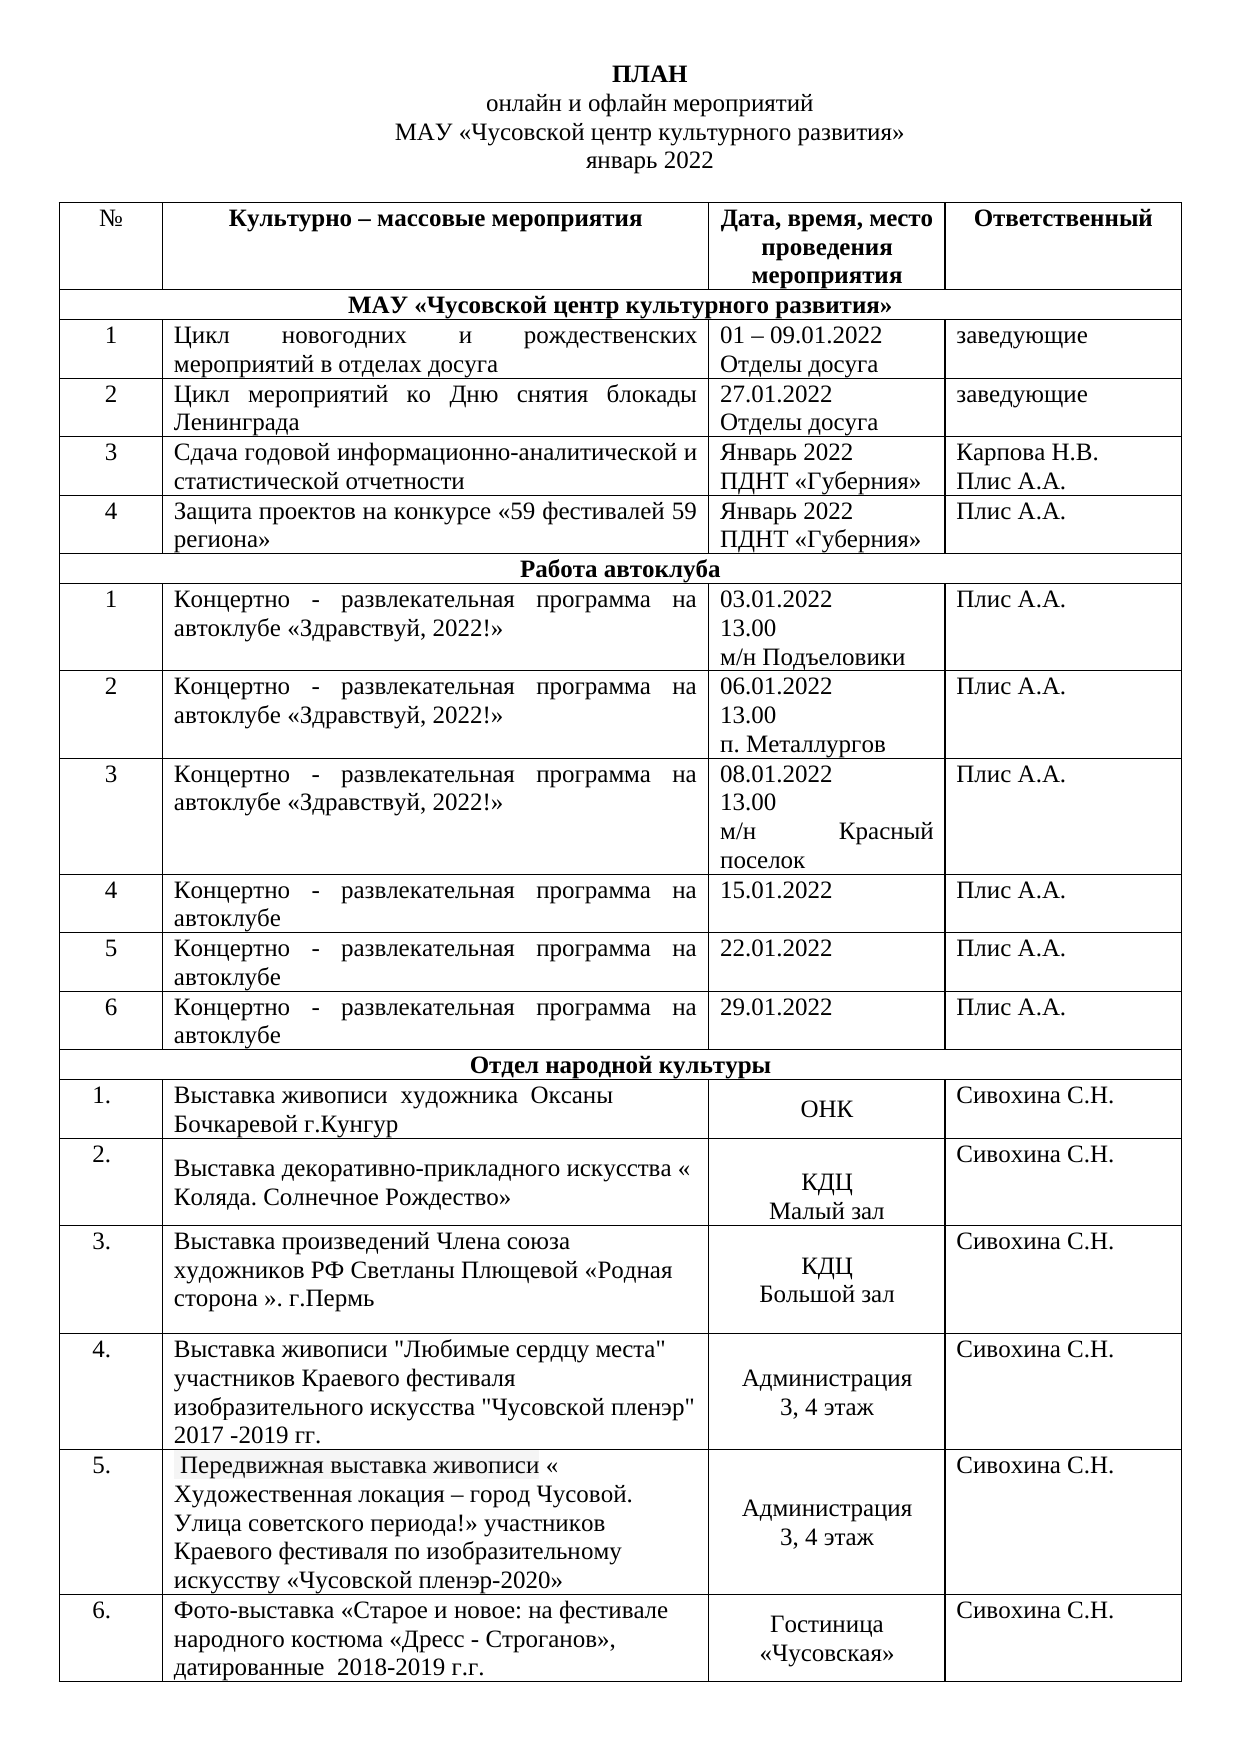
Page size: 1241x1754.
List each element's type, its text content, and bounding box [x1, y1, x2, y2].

table_cell Отдел народной культуры [60, 1050, 1181, 1079]
table_cell МАУ «Чусовской центр культурного развития» [60, 290, 1181, 319]
table_cell Январь 2022 ПДНТ «Губерния» [709, 496, 944, 553]
table_cell 4 [60, 496, 162, 553]
table_cell Цикл новогодних и рождественских мероприятий в отделах досуга [163, 320, 708, 378]
table_cell Администрация 3, 4 этаж [709, 1334, 944, 1449]
table_cell Выставка живописи "Любимые сердцу места" участников Краевого фестиваля изобразительного искусства "Чусовской пленэр" 2017 -2019 гг. [321, 1334, 708, 1449]
table_cell [60, 1080, 162, 1138]
table_cell 22.01.2022 [709, 933, 944, 991]
subtitle онлайн и офлайн мероприятий [118, 88, 1181, 117]
text январь 2022 [118, 145, 1181, 174]
table_cell [60, 1139, 162, 1225]
table_header № [60, 203, 162, 289]
table_cell заведующие [946, 379, 1181, 436]
table_cell Карпова Н.В. Плис А.А. [946, 437, 1181, 495]
table_header Ответственный [946, 203, 1181, 289]
table_cell [60, 1334, 162, 1449]
table_cell Работа автоклуба [60, 554, 1181, 583]
table_cell Концертно - развлекательная программа на автоклубе [163, 875, 708, 932]
table_cell КДЦ Большой зал [709, 1226, 944, 1333]
table_cell Сивохина С.Н. [946, 1226, 1181, 1333]
table_cell Передвижная выставка живописи « Художественная локация – город Чусовой. Улица советского периода!» участников Краевого фестиваля по изобразительному искусству «Чусовской пленэр-2020» [163, 1450, 708, 1594]
table_cell Январь 2022 ПДНТ «Губерния» [709, 437, 944, 495]
table_header Дата, время, место проведения мероприятия [709, 203, 944, 289]
table_cell 5 [60, 933, 162, 991]
table_cell Сивохина С.Н. [946, 1450, 1181, 1594]
table_cell 1 [60, 584, 162, 670]
table_cell 2 [60, 379, 162, 436]
table_cell Защита проектов на конкурсе «59 фестивалей 59 региона» [163, 496, 708, 553]
table_cell 03.01.2022 13.00 м/н Подъеловики [709, 584, 944, 670]
table_cell 29.01.2022 [709, 992, 944, 1049]
table_cell Плис А.А. [946, 992, 1181, 1049]
table_cell 01 – 09.01.2022 Отделы досуга [709, 320, 944, 378]
table_cell 3 [60, 759, 162, 874]
table_cell Плис А.А. [946, 875, 1181, 932]
table_cell КДЦ Малый зал [709, 1139, 944, 1225]
table_cell 15.01.2022 [709, 875, 944, 932]
table_cell Фото-выставка «Старое и новое: на фестивале народного костюма «Дресс - Строганов», датированные 2018-2019 г.г. [163, 1595, 708, 1681]
table_cell 1 [60, 320, 162, 378]
table_cell ОНК [709, 1080, 944, 1138]
table_cell Концертно - развлекательная программа на автоклубе [163, 933, 708, 991]
table_cell Сдача годовой информационно-аналитической и статистической отчетности [163, 437, 708, 495]
table_cell [60, 1450, 162, 1594]
table_cell Концертно - развлекательная программа на автоклубе «Здравствуй, 2022!» [163, 671, 708, 758]
table_cell Концертно - развлекательная программа на автоклубе «Здравствуй, 2022!» [163, 584, 708, 670]
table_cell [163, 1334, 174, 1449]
table_cell Сивохина С.Н. [946, 1080, 1181, 1138]
table_cell 06.01.2022 13.00 п. Металлургов [709, 671, 944, 758]
table_cell Концертно - развлекательная программа на автоклубе [163, 992, 708, 1049]
table_cell 2 [60, 671, 162, 758]
table_cell Цикл мероприятий ко Дню снятия блокады Ленинграда [163, 379, 708, 436]
text МАУ «Чусовской центр культурного развития» [118, 117, 1181, 145]
table_cell [60, 1226, 162, 1333]
table_cell 6 [60, 992, 162, 1049]
subtitle ПЛАН [118, 59, 1181, 88]
table_cell 3 [60, 437, 162, 495]
table_cell 27.01.2022 Отделы досуга [709, 379, 944, 436]
table_cell Администрация 3, 4 этаж [709, 1450, 944, 1594]
table_cell заведующие [946, 320, 1181, 378]
table_cell Выставка декоративно-прикладного искусства « Коляда. Солнечное Рождество» [163, 1139, 708, 1225]
table_cell Плис А.А. [946, 759, 1181, 874]
table_cell Выставка живописи художника Оксаны Бочкаревой г.Кунгур [163, 1080, 708, 1138]
table_cell Выставка произведений Члена союза художников РФ Светланы Плющевой «Родная сторона ». г.Пермь [163, 1226, 708, 1333]
table_cell 4 [60, 875, 162, 932]
table_cell Сивохина С.Н. [946, 1595, 1181, 1681]
table_cell Гостиница «Чусовская» [709, 1595, 944, 1681]
table_header Культурно – массовые мероприятия [163, 203, 708, 289]
table_cell Плис А.А. [946, 584, 1181, 670]
table_cell [60, 1595, 162, 1681]
table_cell Сивохина С.Н. [946, 1334, 1181, 1449]
table_cell 08.01.2022 13.00 м/н Красный поселок [709, 759, 944, 874]
table_cell Плис А.А. [946, 933, 1181, 991]
table_cell Сивохина С.Н. [946, 1139, 1181, 1225]
table_cell Плис А.А. [946, 496, 1181, 553]
table_cell Концертно - развлекательная программа на автоклубе «Здравствуй, 2022!» [163, 759, 708, 874]
table_cell Плис А.А. [946, 671, 1181, 758]
